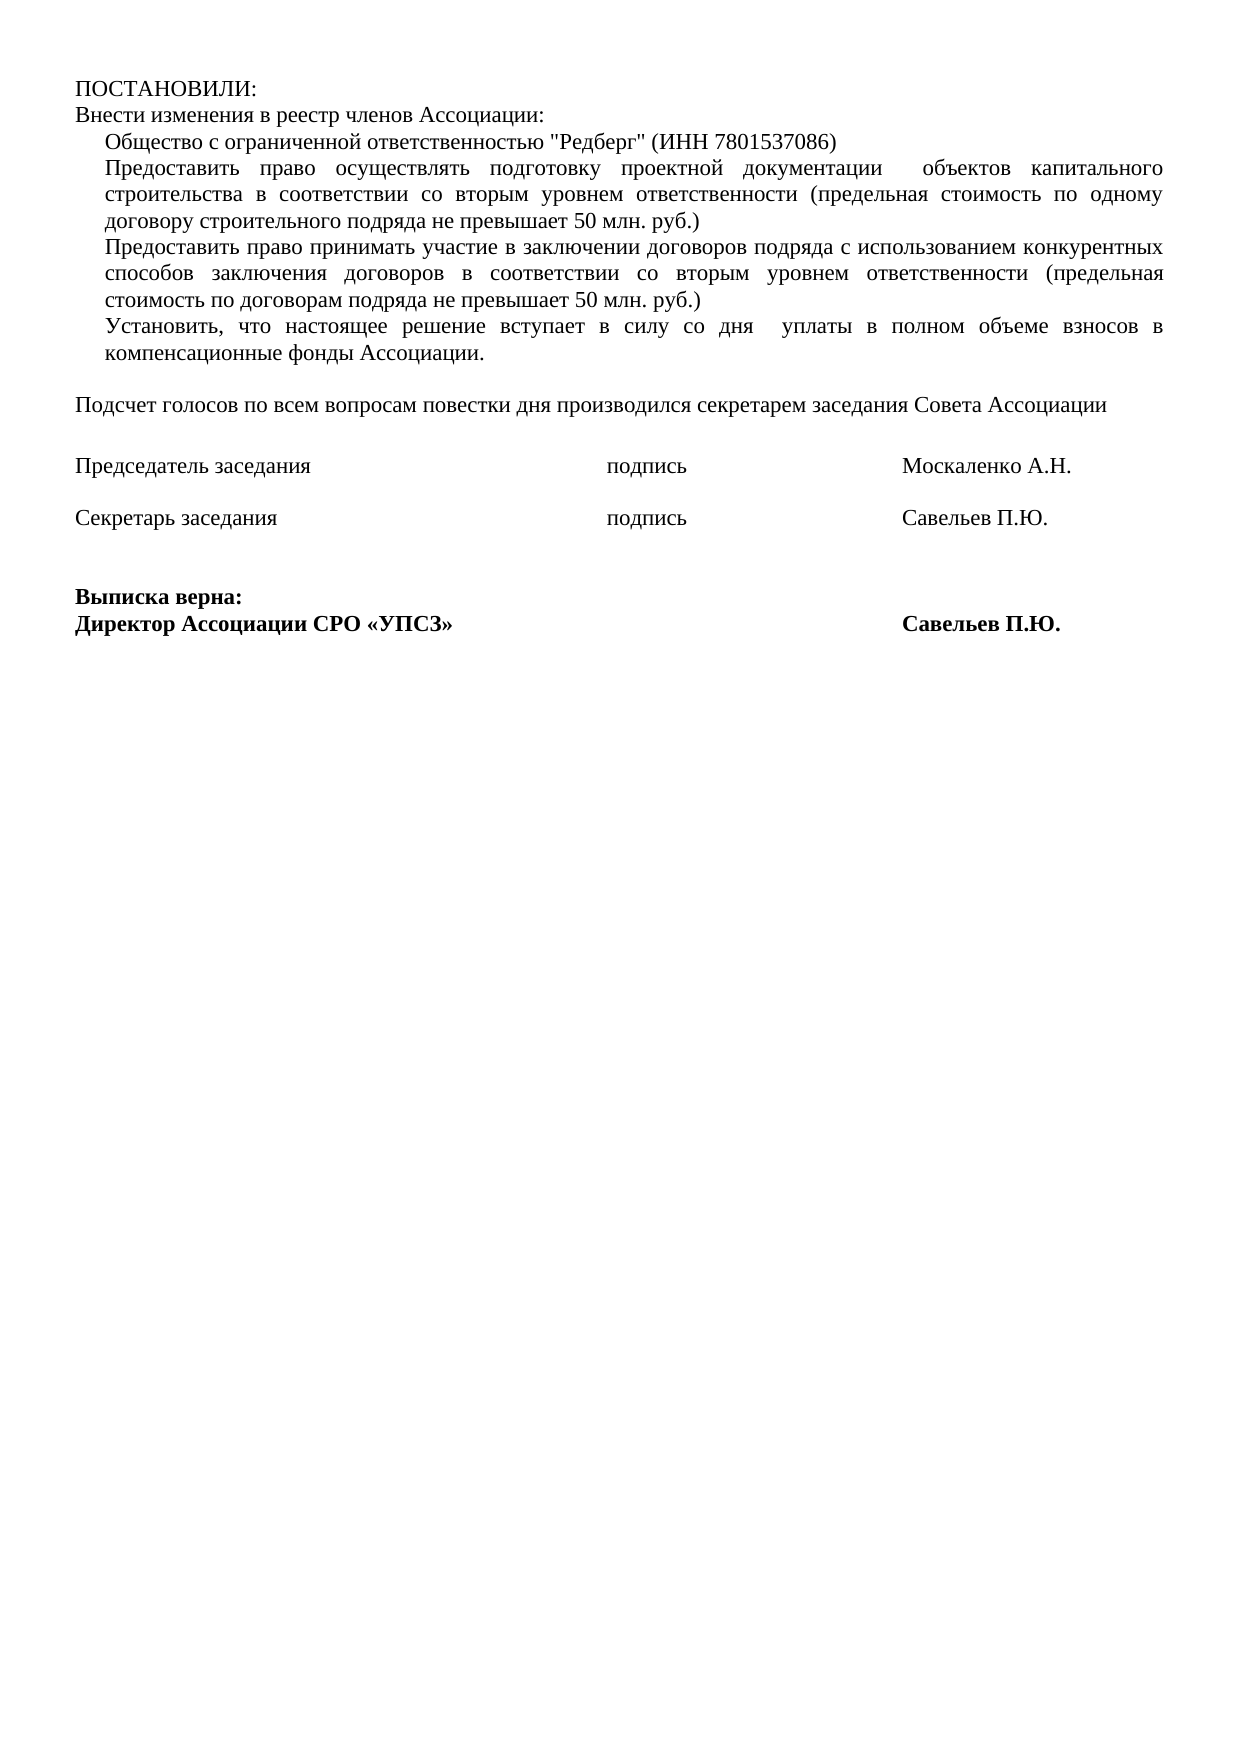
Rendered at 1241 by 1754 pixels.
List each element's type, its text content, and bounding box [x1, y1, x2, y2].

text Общество с ограниченной ответственностью "Редберг" (ИНН 7801537086) [104, 128, 1165, 154]
text ПОСТАНОВИЛИ: [75, 75, 1165, 101]
text Директор Ассоциации СРО «УПСЗ» Савельев П.Ю. [75, 610, 1165, 636]
text Председатель заседания подпись Москаленко А.Н. [75, 452, 1165, 478]
text Внести изменения в реестр членов Ассоциации: [75, 101, 1165, 128]
text Подсчет голосов по всем вопросам повестки дня производился секретарем заседания Совета Ассоциации [75, 391, 1165, 418]
text Установить, что настоящее решение вступает в силу со дня уплаты в полном объеме взносов в компенсационные фонды Ассоциации. [104, 312, 1165, 365]
text Выписка верна: [75, 583, 1165, 610]
text Секретарь заседания подпись Савельев П.Ю. [75, 504, 1165, 531]
